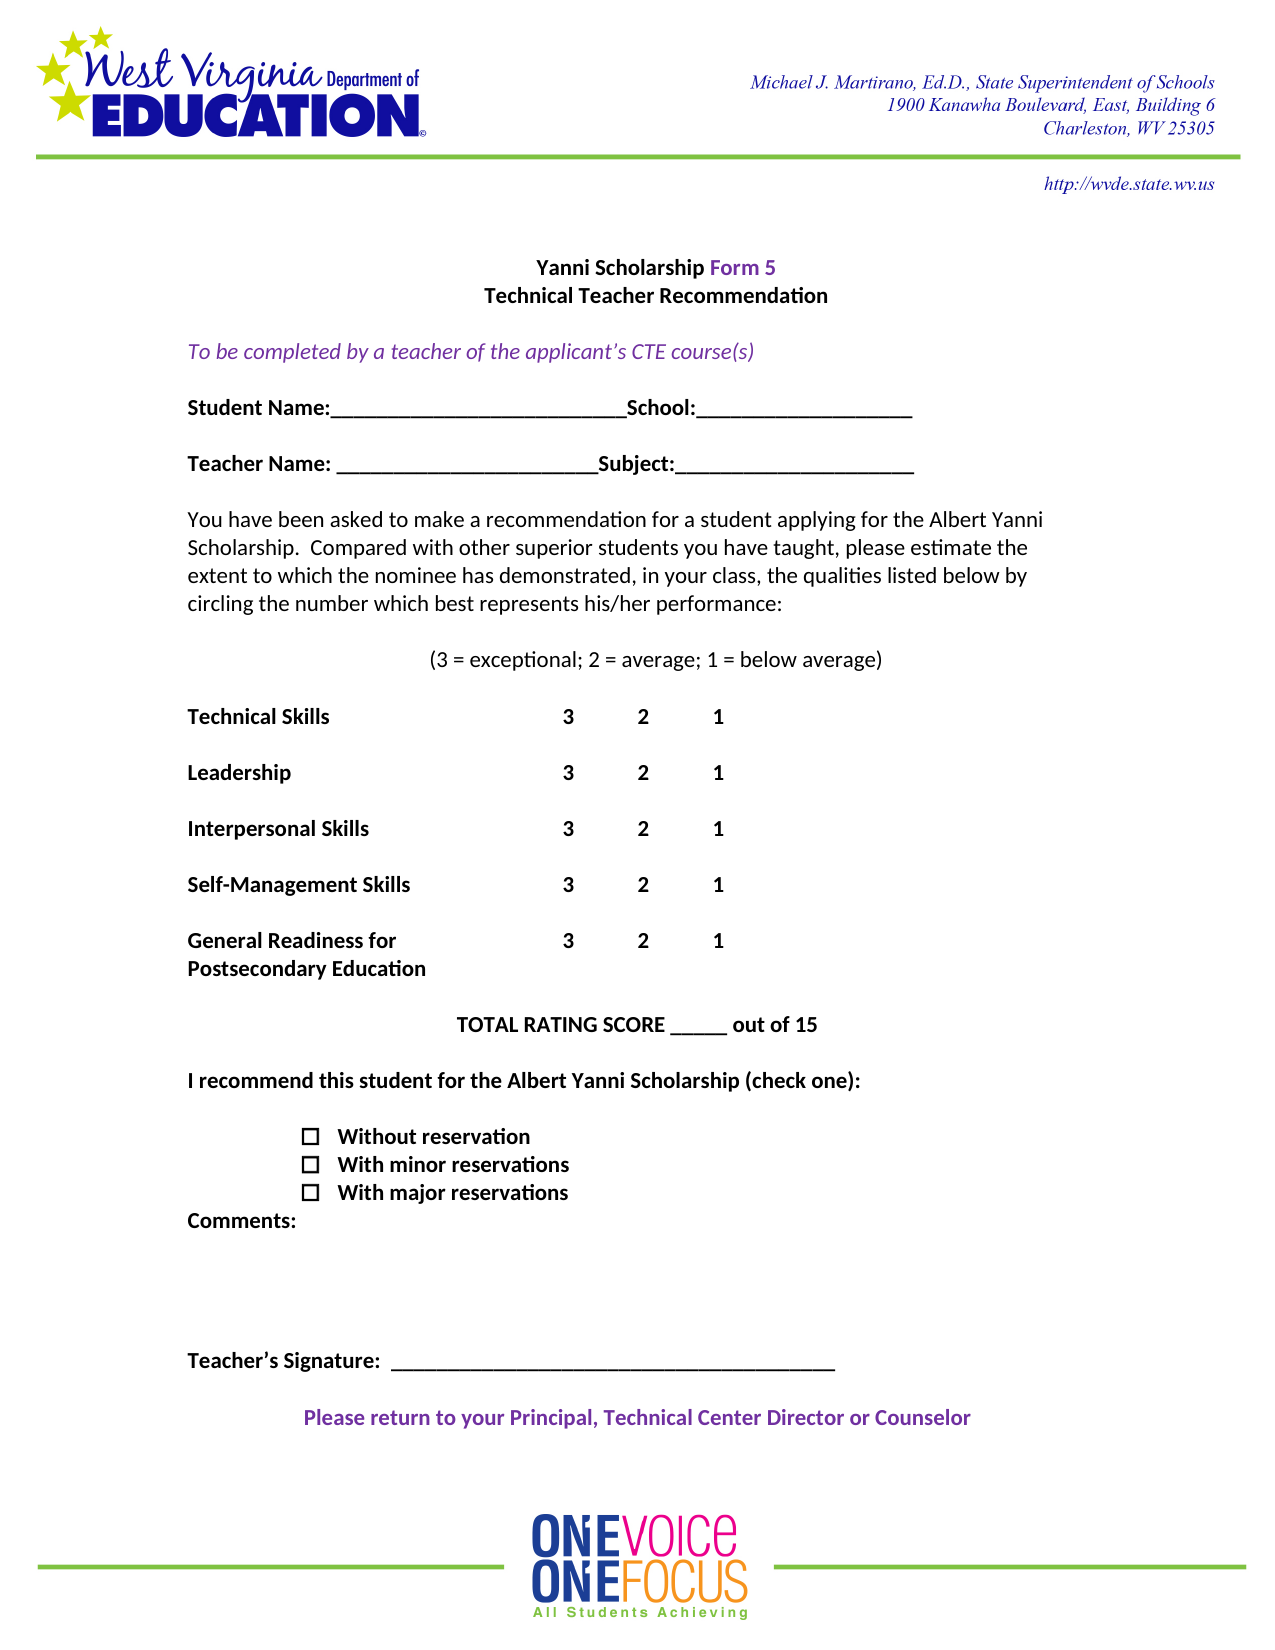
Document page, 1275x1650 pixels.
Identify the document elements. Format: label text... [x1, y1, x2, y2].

text Self-Management Skills 3 2 1 [187, 870, 1087, 898]
subtitle Please return to your Principal, Technical Center Director or Counselor [187, 1403, 1087, 1431]
picture [0, 0, 1275, 226]
text TOTAL RATING SCORE _____ out of 15 [187, 1010, 1087, 1038]
text Teacher Name: _______________________Subject:_____________________ [187, 449, 1087, 477]
text To be completed by a teacher of the applicant’s CTE course(s) [187, 337, 1087, 365]
list With major reservations [300, 1178, 1087, 1207]
list Without reservation [300, 1122, 1087, 1151]
text Leadership 3 2 1 [187, 758, 1087, 786]
text Interpersonal Skills 3 2 1 [187, 814, 1087, 842]
text Comments: [187, 1207, 1087, 1234]
text General Readiness for 3 2 1 [187, 926, 1087, 954]
text Postsecondary Education [187, 954, 1087, 982]
text Technical Teacher Recommendation [225, 281, 1087, 309]
picture [0, 1491, 1275, 1643]
list With minor reservations [300, 1151, 1087, 1178]
text Student Name:__________________________School:___________________ [187, 393, 1087, 421]
text (3 = exceptional; 2 = average; 1 = below average) [225, 645, 1087, 673]
subtitle Technical Skills 3 2 1 [187, 702, 1087, 730]
text I recommend this student for the Albert Yanni Scholarship (check one): [187, 1066, 1087, 1094]
text You have been asked to make a recommendation for a student applying for the Albert Yanni Scholarship. Compared with other superior students you have taught, please estimate the extent to which the nominee has demonstrated, in your class, the qualities listed below by circling the number which best represents his/her performance: [187, 505, 1087, 617]
text Yanni Scholarship Form 5 [225, 253, 1087, 281]
subtitle Teacher’s Signature: _______________________________________ [187, 1347, 1087, 1375]
